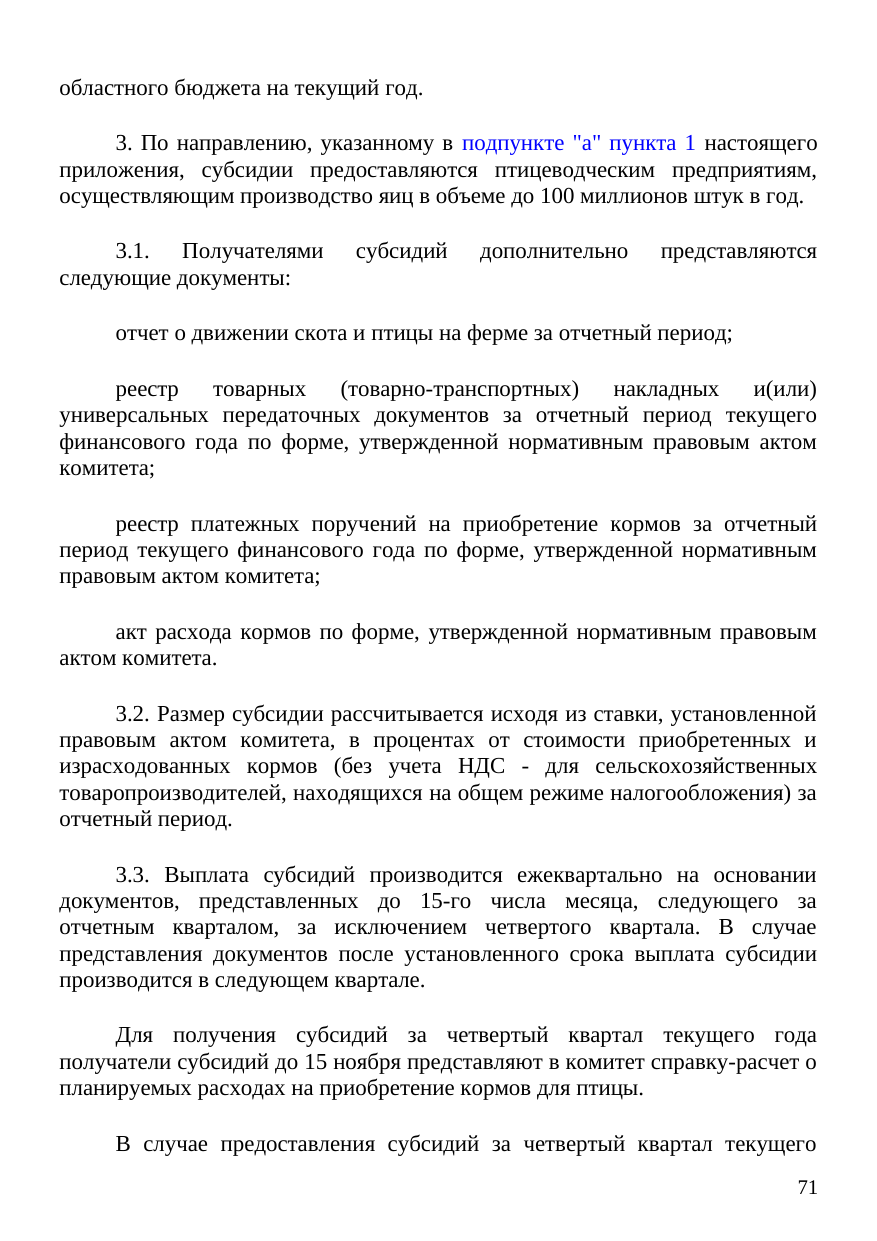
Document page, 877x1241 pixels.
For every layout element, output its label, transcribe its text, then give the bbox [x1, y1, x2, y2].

text реестр платежных поручений на приобретение кормов за отчетный период текущего финансового года по форме, утвержденной нормативным правовым актом комитета; [59, 509, 818, 589]
text акт расхода кормов по форме, утвержденной нормативным правовым актом комитета. [59, 618, 818, 671]
text отчет о движении скота и птицы на ферме за отчетный период; [59, 319, 818, 346]
text 3.3. Выплата субсидий производится ежеквартально на основании документов, представленных до 15-го числа месяца, следующего за отчетным кварталом, за исключением четвертого квартала. В случае представления документов после установленного срока выплата субсидии производится в следующем квартале. [59, 861, 818, 992]
text реестр товарных (товарно-транспортных) накладных и(или) универсальных передаточных документов за отчетный период текущего финансового года по форме, утвержденной нормативным правовым актом комитета; [59, 375, 818, 480]
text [59, 74, 818, 100]
text 3. По направлению, указанному в подпункте "а" пункта 1 настоящего приложения, субсидии предоставляются птицеводческим предприятиям, осуществляющим производство яиц в объеме до 100 миллионов штук в год. [59, 129, 818, 208]
text Для получения субсидий за четвертый квартал текущего года получатели субсидий до 15 ноября представляют в комитет справку-расчет о планируемых расходах на приобретение кормов для птицы. [59, 1022, 818, 1101]
text 3.1. Получателями субсидий дополнительно представляются следующие документы: [59, 238, 818, 290]
text 3.2. Размер субсидии рассчитывается исходя из ставки, установленной правовым актом комитета, в процентах от стоимости приобретенных и израсходованных кормов (без учета НДС - для сельскохозяйственных товаропроизводителей, находящихся на общем режиме налогообложения) за отчетный период. [59, 700, 818, 831]
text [59, 1130, 818, 1156]
